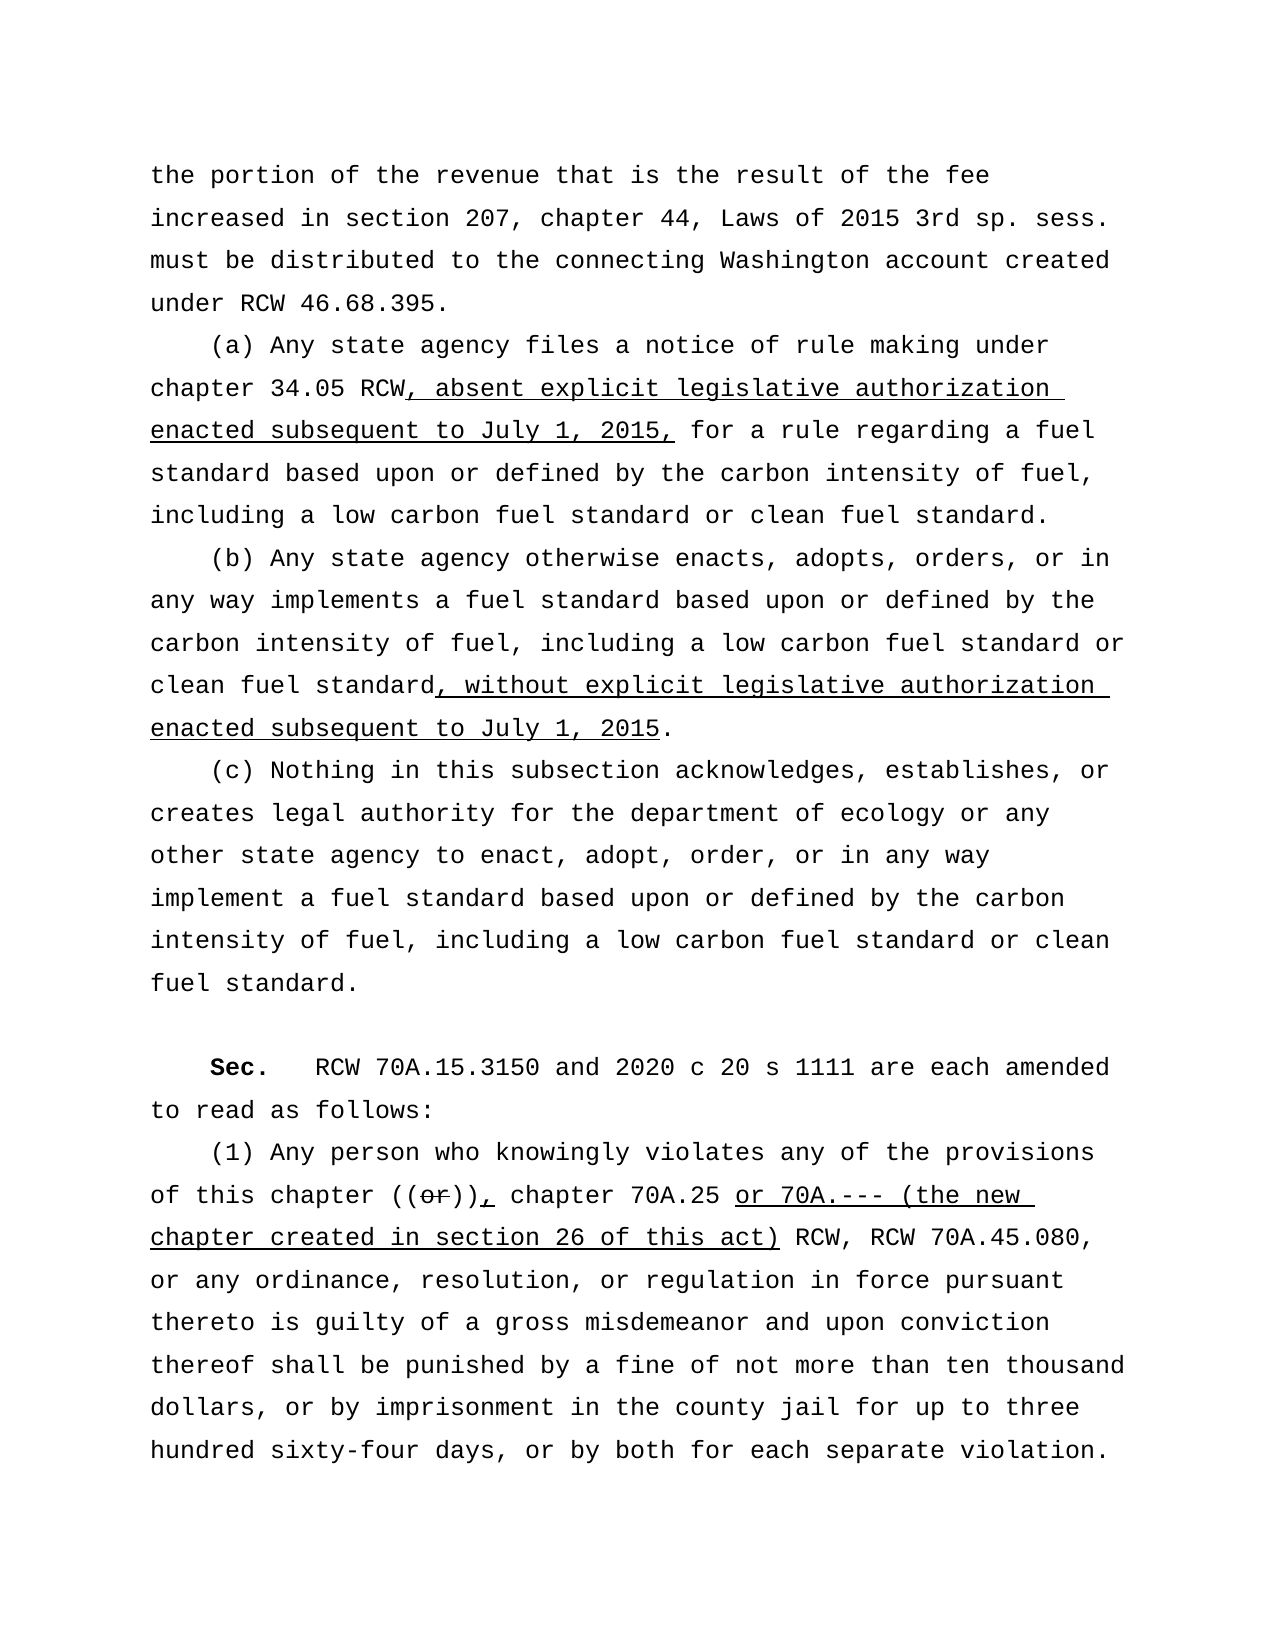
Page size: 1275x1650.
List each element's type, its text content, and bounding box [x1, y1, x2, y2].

text (a) Any state agency files a notice of rule making under chapter 34.05 RCW, absent explicit legislative authorization enacted subsequent to July 1, 2015, for a rule regarding a fuel standard based upon or defined by the carbon intensity of fuel, including a low carbon fuel standard or clean fuel standard. [150, 320, 1125, 532]
text (b) Any state agency otherwise enacts, adopts, orders, or in any way implements a fuel standard based upon or defined by the carbon intensity of fuel, including a low carbon fuel standard or clean fuel standard, without explicit legislative authorization enacted subsequent to July 1, 2015. [150, 532, 1125, 745]
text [150, 150, 1125, 320]
text (c) Nothing in this subsection acknowledges, establishes, or creates legal authority for the department of ecology or any other state agency to enact, adopt, order, or in any way implement a fuel standard based upon or defined by the carbon intensity of fuel, including a low carbon fuel standard or clean fuel standard. [150, 745, 1125, 1000]
text (1) Any person who knowingly violates any of the provisions of this chapter ((or)), chapter 70A.25 or 70A.--- (the new chapter created in section 26 of this act) RCW, RCW 70A.45.080, or any ordinance, resolution, or regulation in force pursuant thereto is guilty of a gross misdemeanor and upon conviction thereof shall be punished by a fine of not more than ten thousand dollars, or by imprisonment in the county jail for up to three hundred sixty-four days, or by both for each separate violation. [150, 1127, 1125, 1467]
text Sec. RCW 70A.15.3150 and 2020 c 20 s 1111 are each amended to read as follows: [150, 1042, 1125, 1127]
